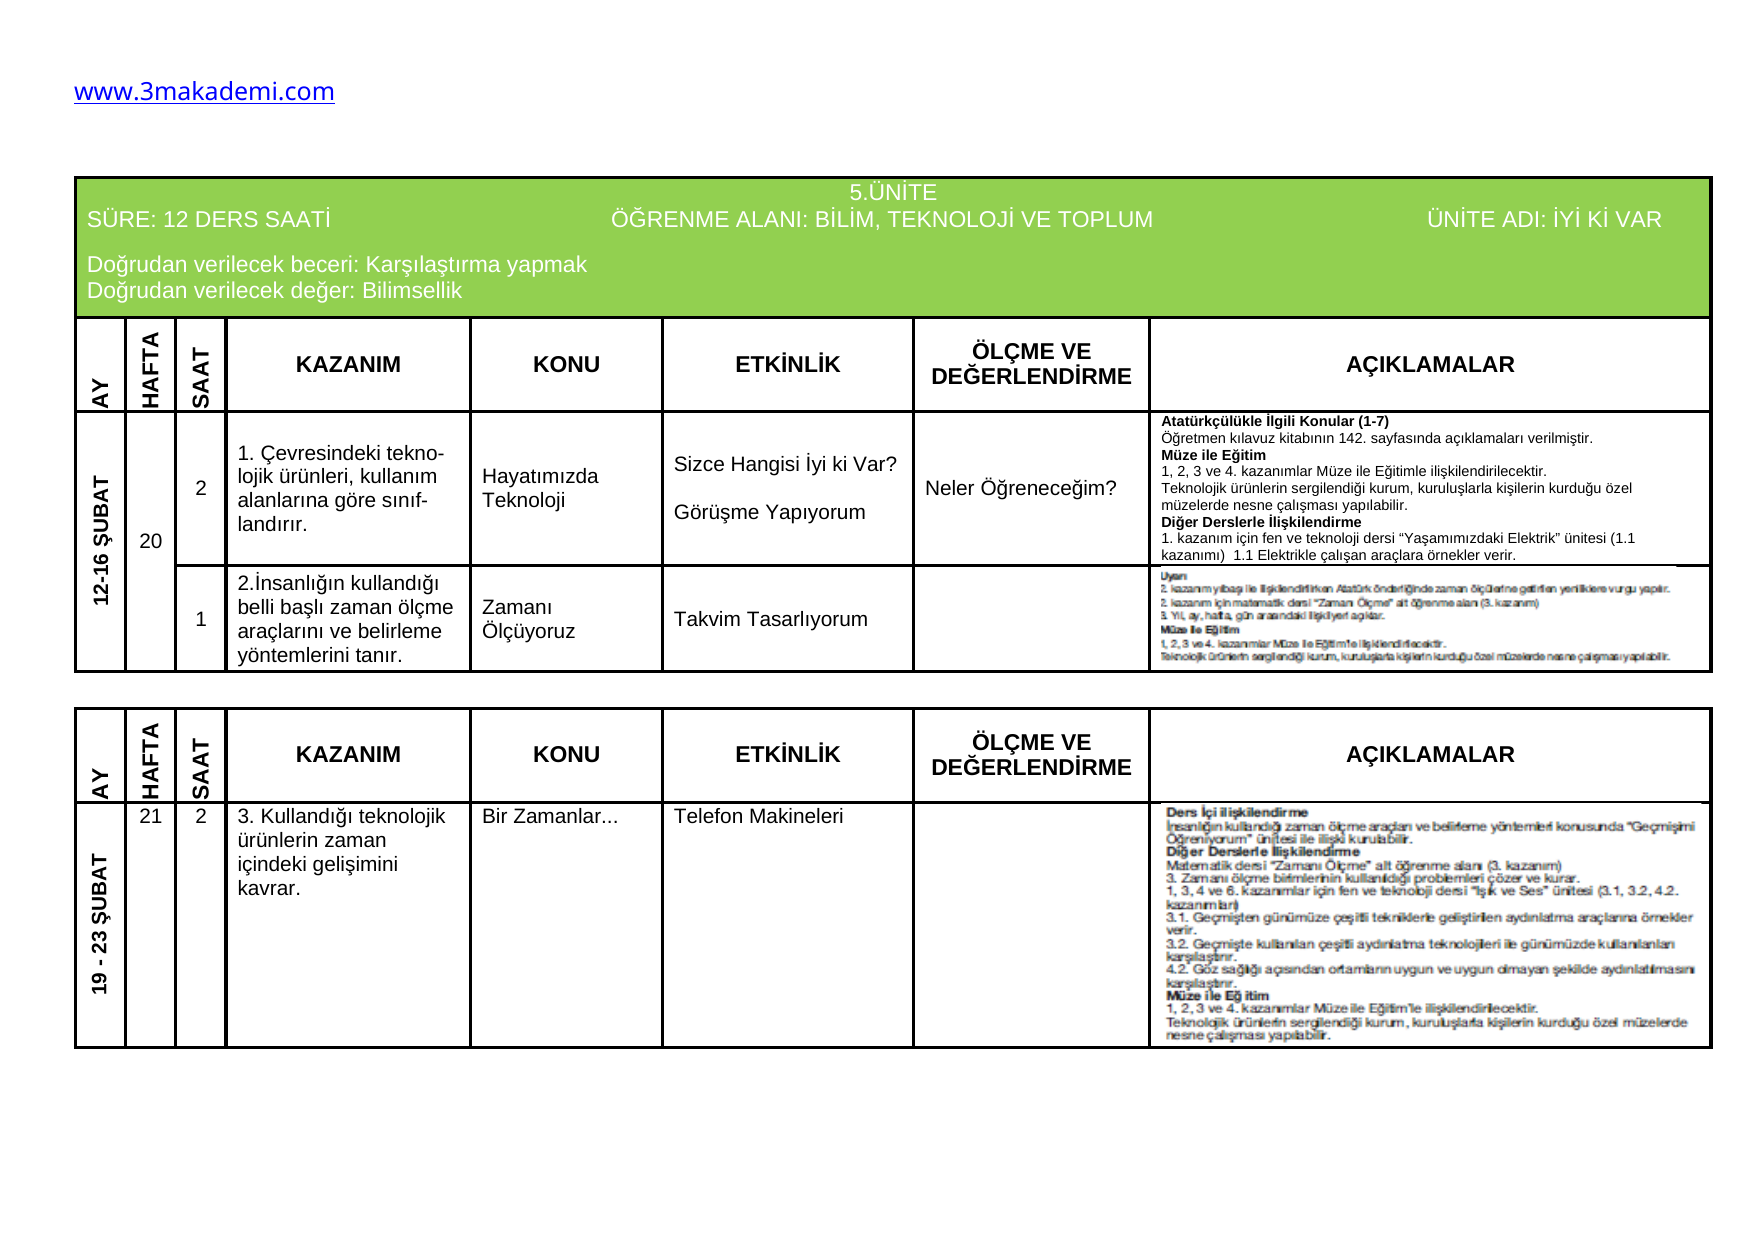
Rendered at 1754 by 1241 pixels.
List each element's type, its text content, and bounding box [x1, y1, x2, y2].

table_cell ÖLÇME VE DEĞERLENDİRME [915, 319, 1148, 410]
table_cell Takvim Tasarlıyorum [664, 567, 912, 670]
table_header KAZANIM [228, 710, 469, 801]
table_cell AÇIKLAMALAR [1151, 319, 1709, 410]
table_cell KAZANIM [228, 319, 469, 410]
table_header SAAT [177, 710, 224, 801]
table_cell AY [77, 319, 124, 410]
table_header ÖLÇME VE DEĞERLENDİRME [915, 710, 1148, 801]
table_cell 2.İnsanlığın kullandığı belli başlı zaman ölçme araçlarını ve belirleme yöntemlerini tanır. [228, 567, 469, 670]
table_cell Atatürkçülükle İlgili Konular (1-7) Öğretmen kılavuz kitabının 142. sayfasında açıklamaları verilmiştir. Müze ile Eğitim 1, 2, 3 ve 4. kazanımlar Müze ile Eğitimle ilişkilendirilecektir. Teknolojik ürünlerin sergilendiği kurum, kuruluşlarla kişilerin kurduğu özel müzelerde nesne çalışması yapılabilir. Diğer Derslerle İlişkilendirme 1. kazanım için fen ve teknoloji dersi “Yaşamımızdaki Elektrik” ünitesi (1.1 kazanımı) 1.1 Elektrikle çalışan araçlara örnekler verir. [1151, 413, 1709, 564]
picture [1161, 803, 1702, 1046]
table_cell [1151, 804, 1161, 1046]
table_cell 1. Çevresindeki tekno-lojik ürünleri, kullanım alanlarına göre sınıf-landırır. [228, 413, 469, 564]
table_cell [915, 567, 1148, 670]
table_cell SAAT [177, 319, 224, 410]
table_cell HAFTA [127, 319, 174, 410]
table_header 5.ÜNİTE SÜRE: 12 DERS SAATİ ÖĞRENME ALANI: BİLİM, TEKNOLOJİ VE TOPLUM ÜNİTE ADI: İYİ Kİ VAR Doğrudan verilecek beceri: Karşılaştırma yapmak Doğrudan verilecek değer: Bilimsellik [77, 179, 1709, 316]
table_cell ETKİNLİK [664, 319, 912, 410]
table_cell Telefon Makineleri [664, 804, 912, 1046]
table_cell 2 [177, 804, 224, 1046]
table_cell Bir Zamanlar... [472, 804, 661, 1046]
picture [1161, 566, 1677, 670]
table_header HAFTA [127, 710, 174, 801]
table_cell 20 [127, 413, 174, 670]
table_cell KONU [472, 319, 661, 410]
table_cell 12-16 ŞUBAT [77, 413, 124, 670]
table_cell 19 - 23 ŞUBAT [77, 804, 124, 1046]
table_cell Zamanı Ölçüyoruz [472, 567, 661, 670]
table_cell 21 [127, 804, 174, 1046]
table_cell Sizce Hangisi İyi ki Var? Görüşme Yapıyorum [664, 413, 912, 564]
table_header AY [77, 710, 124, 801]
table_cell [1702, 804, 1709, 1046]
table_header AÇIKLAMALAR [1151, 710, 1709, 801]
table_header KONU [472, 710, 661, 801]
table_cell 2 [177, 413, 224, 564]
table_cell [915, 804, 1148, 1046]
table_cell 1 [177, 567, 224, 670]
table_cell Hayatımızda Teknoloji [472, 413, 661, 564]
table_cell 3. Kullandığı teknolojik ürünlerin zaman içindeki gelişimini kavrar. [228, 804, 469, 1046]
table_cell Neler Öğreneceğim? [915, 413, 1148, 564]
table_cell [1151, 567, 1161, 670]
table_header ETKİNLİK [664, 710, 912, 801]
table_cell [1677, 567, 1709, 670]
